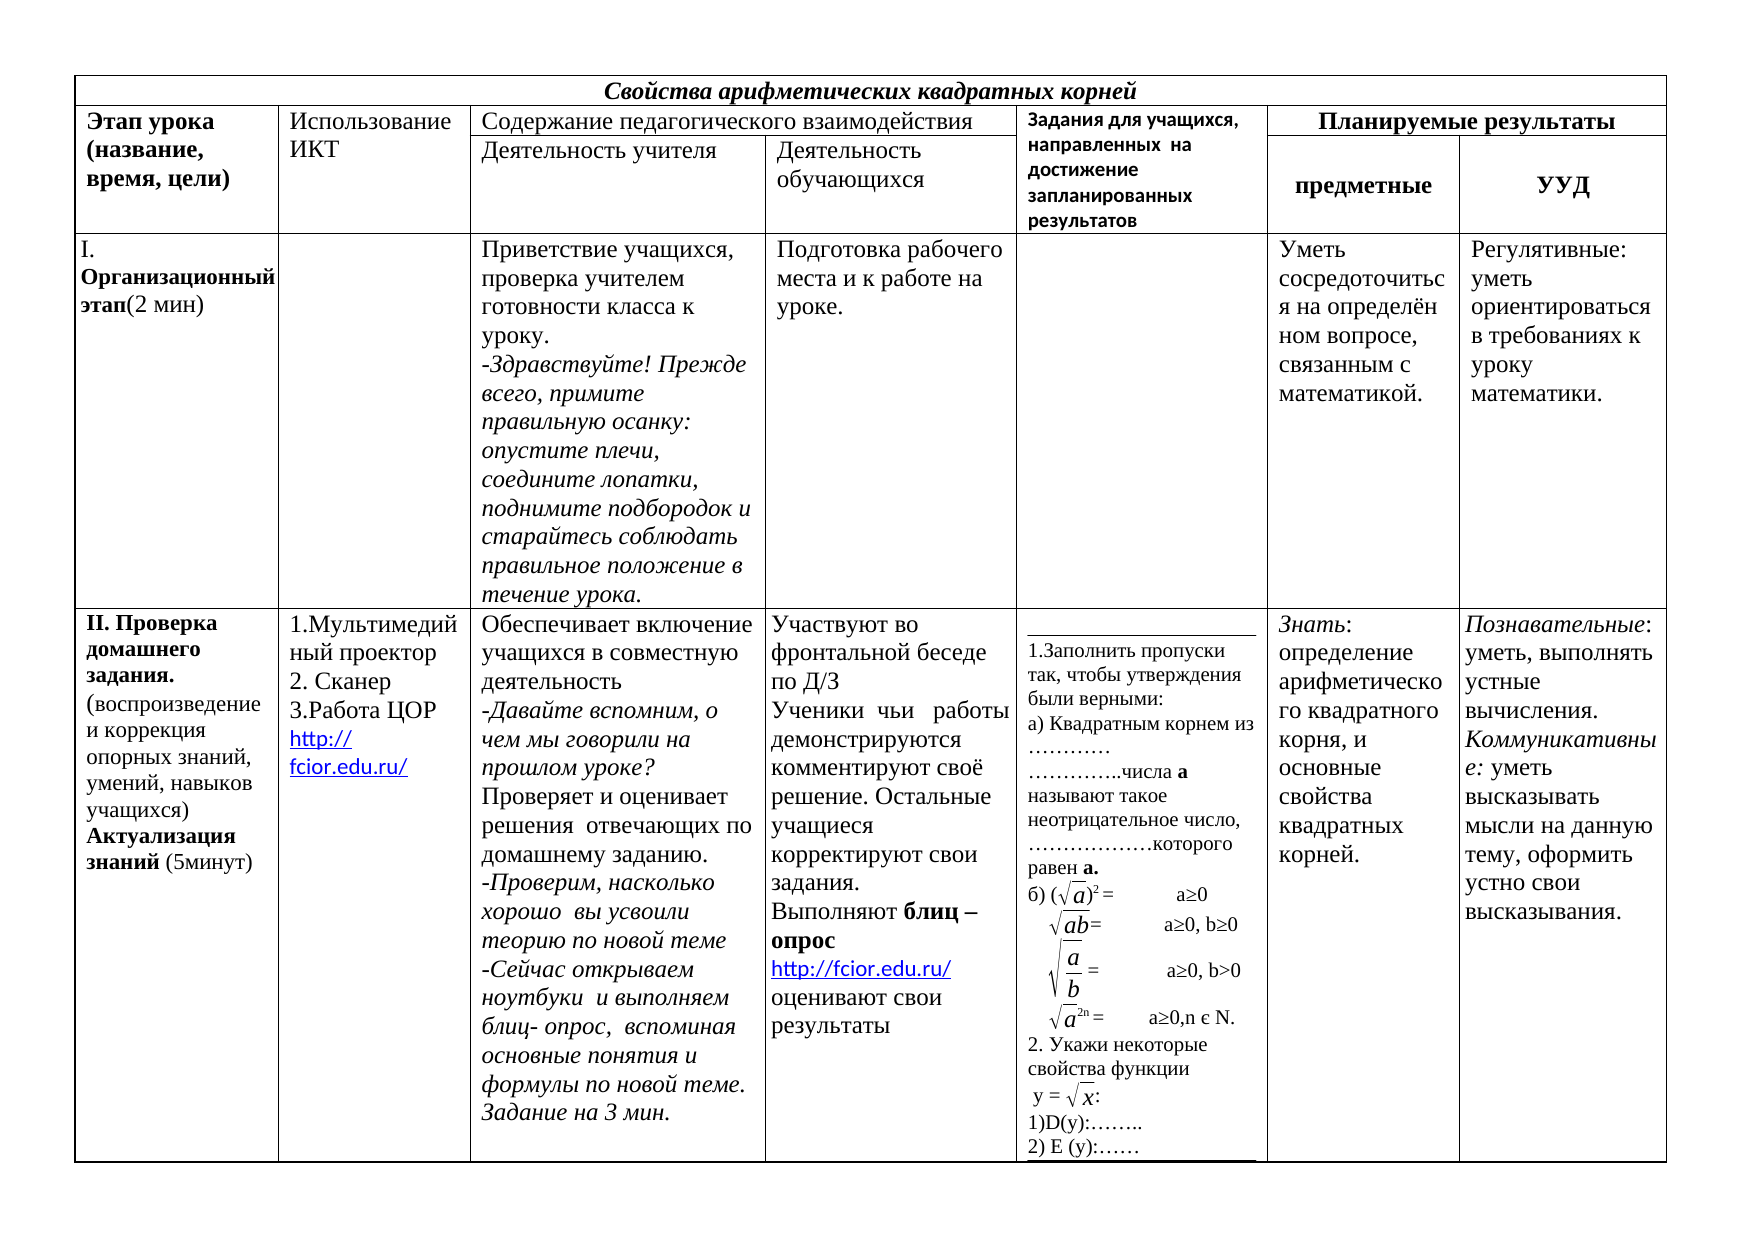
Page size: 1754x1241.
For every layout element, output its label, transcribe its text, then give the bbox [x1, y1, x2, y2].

table_cell Знать: определение арифметического квадратного корня, и основные свойства квадратных корней. [1268, 609, 1459, 1161]
table_cell I. Организационный этап(2 мин) [76, 234, 278, 608]
table_cell Участвуют во фронтальной беседе по Д/З Ученики чьи работы демонстрируются комментируют своё решение. Остальные учащиеся корректируют свои задания. Выполняют блиц –опрос http://fcior.edu.ru/ оценивают свои результаты [766, 609, 1016, 1161]
table_cell [1017, 234, 1267, 608]
table_cell Этап урока (название, время, цели) [76, 106, 278, 233]
table_cell предметные [1268, 136, 1459, 233]
table_cell Задания для учащихся, направленных на достижение запланированных результатов [1017, 106, 1267, 233]
table_cell [279, 234, 470, 608]
table_cell 1.Заполнить пропуски так, чтобы утверждения были верными: а) Квадратным корнем из ………… …………..числа а называют такое неотрицательное число,………………которого равен а. б) ()2 = а≥0 = а≥0, b≥0 = а≥0, b>0 2n = а≥0,n є N. 2. Укажи некоторые свойства функции y = : 1)D(у):…….. 2) Е (у):…… [1017, 609, 1267, 1161]
table_cell Планируемые результаты [1268, 106, 1666, 134]
table_cell Обеспечивает включение учащихся в совместную деятельность -Давайте вспомним, о чем мы говорили на прошлом уроке? Проверяет и оценивает решения отвечающих по домашнему заданию. -Проверим, насколько хорошо вы усвоили теорию по новой теме -Сейчас открываем ноутбуки и выполняем блиц- опрос, вспоминая основные понятия и формулы по новой теме. Задание на 3 мин. [471, 609, 765, 1161]
table_cell Регулятивные: уметь ориентироваться в требованиях к уроку математики. [1460, 234, 1666, 608]
table_cell Подготовка рабочего места и к работе на уроке. [766, 234, 1016, 608]
table_cell Приветствие учащихся, проверка учителем готовности класса к уроку. -Здравствуйте! Прежде всего, примите правильную осанку: опустите плечи, соедините лопатки, поднимите подбородок и старайтесь соблюдать правильное положение в течение урока. [471, 234, 765, 608]
table_cell Уметь сосредоточиться на определён ном вопросе, связанным с математикой. [1268, 234, 1459, 608]
table_cell II. Проверка домашнего задания. (воспроизведение и коррекция опорных знаний, умений, навыков учащихся) Актуализация знаний (5минут) [76, 609, 278, 1161]
table_header Свойства арифметических квадратных корней [76, 76, 1666, 105]
table_cell Деятельность учителя [471, 136, 765, 233]
table_cell Деятельность обучающихся [766, 136, 1016, 233]
table_cell УУД [1460, 136, 1666, 233]
table_cell Содержание педагогического взаимодействия [471, 106, 1016, 134]
table_cell 1.Мультимедийный проектор 2. Сканер 3.Работа ЦОР http://fcior.edu.ru/ [279, 609, 470, 1161]
table_cell Познавательные: уметь, выполнять устные вычисления. Коммуникативные: уметь высказывать мысли на данную тему, оформить устно свои высказывания. [1460, 609, 1666, 1161]
table_cell Использование ИКТ [279, 106, 470, 233]
